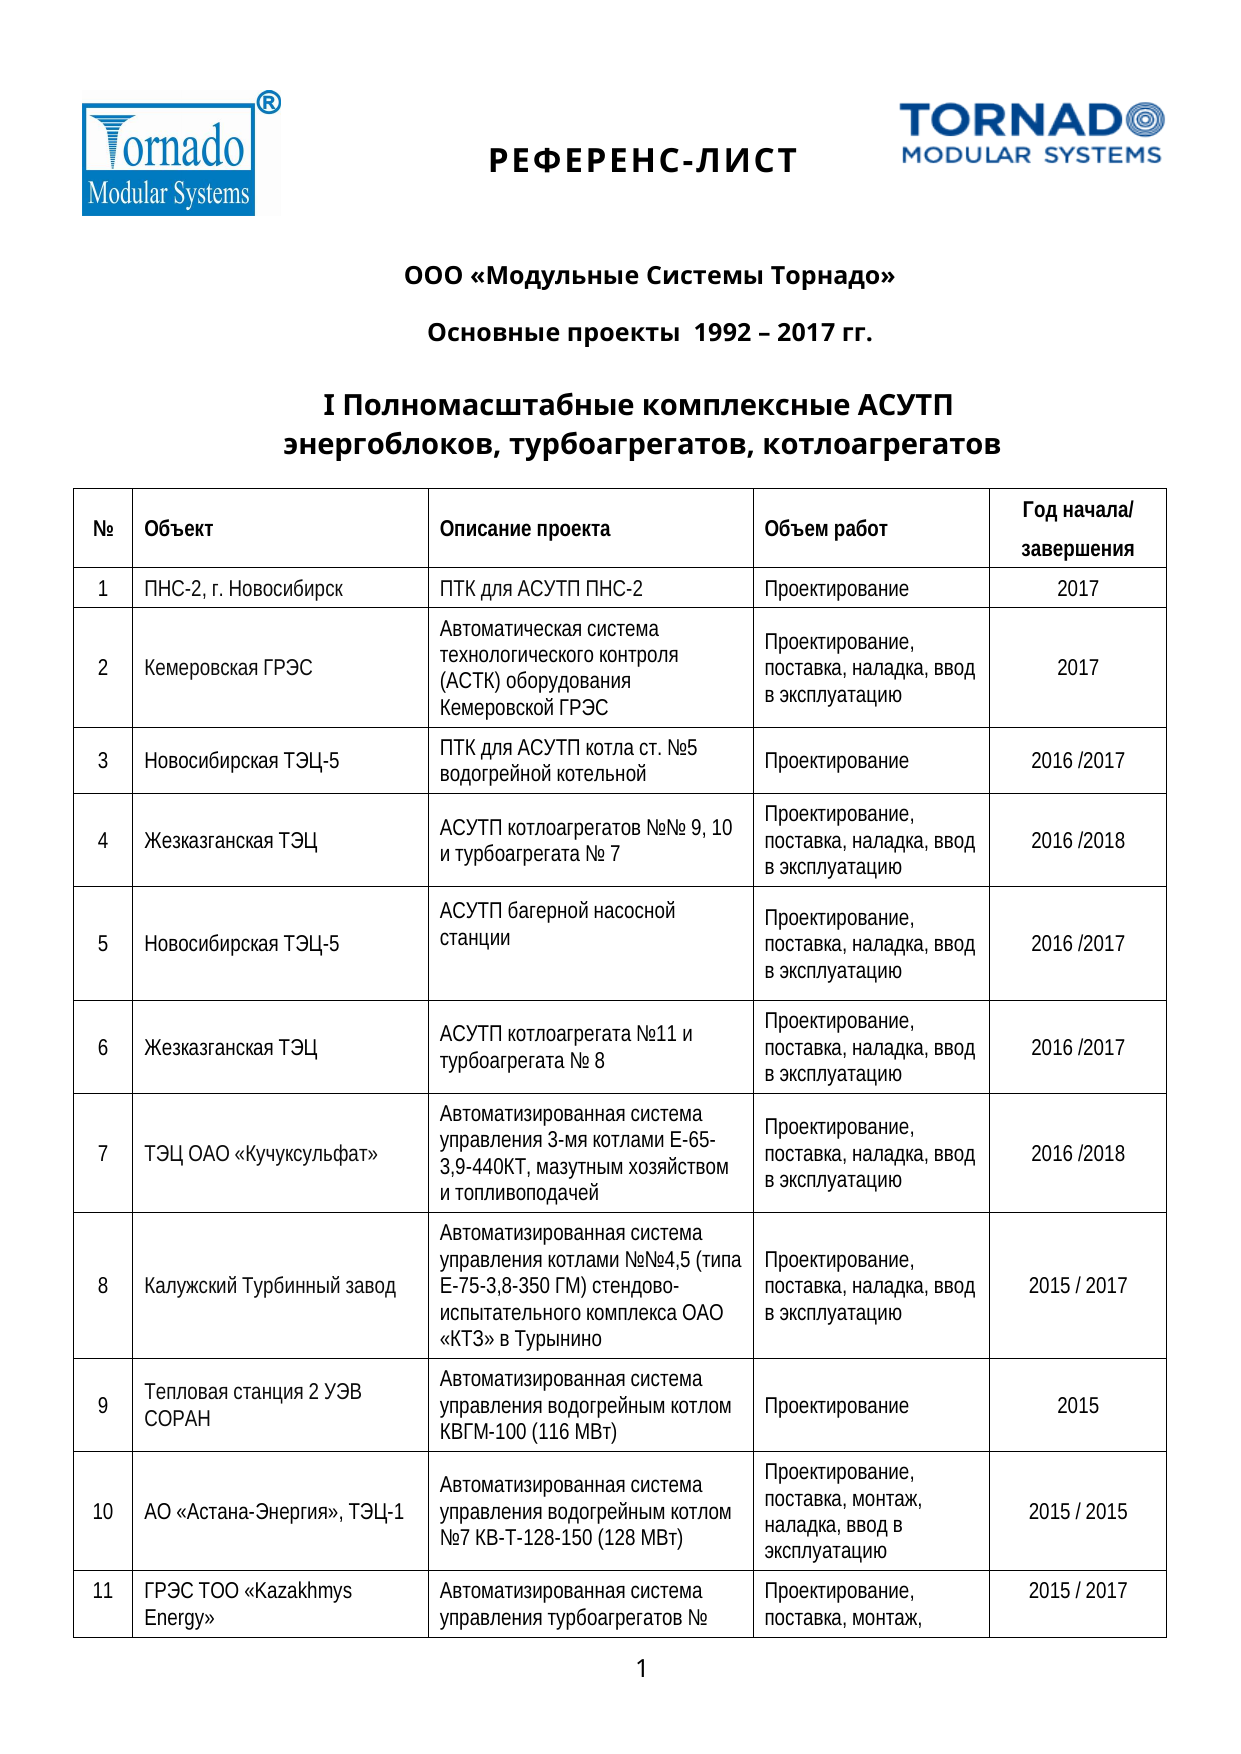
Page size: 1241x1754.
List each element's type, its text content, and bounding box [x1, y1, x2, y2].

table_cell Проектирование [754, 1359, 989, 1451]
table_cell 2016 /2017 [990, 887, 1166, 1000]
table_header Описание проекта [429, 489, 753, 567]
table_header Год начала/ завершения [990, 489, 1166, 567]
table_cell ТЭЦ ОАО «Кучуксульфат» [133, 1094, 428, 1212]
table_cell 2016 /2018 [990, 794, 1166, 886]
table_cell ГРЭС ТОО «Kazakhmys Energy» [133, 1571, 428, 1637]
table_cell 2017 [990, 608, 1166, 727]
picture [895, 81, 1178, 189]
table_cell Новосибирская ТЭЦ-5 [133, 728, 428, 793]
table_cell АО «Астана-Энергия», ТЭЦ-1 [133, 1452, 428, 1570]
table_cell 2016 /2017 [990, 728, 1166, 793]
table_cell Проектирование, поставка, монтаж, наладка, ввод в эксплуатацию [754, 1452, 989, 1570]
table_cell 2016 /2018 [990, 1094, 1166, 1212]
table_cell Проектирование [754, 568, 989, 607]
table_cell АСУТП котлоагрегатов №№ 9, 10 и турбоагрегата № 7 [429, 794, 753, 886]
table_cell Кемеровская ГРЭС [133, 608, 428, 727]
table_cell Автоматизированная система управления котлами №№4,5 (типа Е-75-3,8-350 ГМ) стендово-испытательного комплекса ОАО «КТЗ» в Турынино [429, 1213, 753, 1358]
table_cell Калужский Турбинный завод [133, 1213, 428, 1358]
table_cell [74, 608, 132, 727]
table_cell ПТК для АСУТП ПНС-2 [429, 568, 753, 607]
table_cell [74, 1571, 132, 1637]
table_cell 2017 [990, 568, 1166, 607]
table_cell [74, 1094, 132, 1212]
table_cell ПНС-2, г. Новосибирск [133, 568, 428, 607]
table_cell Автоматизированная система управления турбоагрегатов №№1, 2 К-130-8,8 (130 МВт) [429, 1571, 753, 1637]
table_cell 2015 / 2015 [990, 1452, 1166, 1570]
table_cell Жезказганская ТЭЦ [133, 794, 428, 886]
table_cell 2016 /2017 [990, 1001, 1166, 1093]
table_cell [74, 1001, 132, 1093]
table_cell [74, 1452, 132, 1570]
table_cell Проектирование, поставка, монтаж, наладка, ввод в эксплуатацию [754, 1571, 989, 1637]
table_cell Тепловая станция 2 УЭВ СОРАН [133, 1359, 428, 1451]
table_cell Автоматическая система технологического контроля (АСТК) оборудования Кемеровской ГРЭС [429, 608, 753, 727]
table_cell [74, 1213, 132, 1358]
table_cell 2015 / 2017 [990, 1571, 1166, 1637]
table_cell Жезказганская ТЭЦ [133, 1001, 428, 1093]
table_cell Проектирование, поставка, наладка, ввод в эксплуатацию [754, 1213, 989, 1358]
table_cell 2015 [990, 1359, 1166, 1451]
table_cell ПТК для АСУТП котла ст. №5 водогрейной котельной [429, 728, 753, 793]
table_cell [74, 794, 132, 886]
table_cell 2015 / 2017 [990, 1213, 1166, 1358]
table_cell Автоматизированная система управления 3-мя котлами Е-65-3,9-440КТ, мазутным хозяйством и топливоподачей [429, 1094, 753, 1212]
table_cell Проектирование, поставка, наладка, ввод в эксплуатацию [754, 608, 989, 727]
table_header Объект [133, 489, 428, 567]
table_cell [74, 568, 132, 607]
subtitle I Полномасштабные комплексные АСУТП энергоблоков, турбоагрегатов, котлоагрегатов [89, 384, 1196, 463]
table_header № [74, 489, 132, 567]
table_cell Проектирование, поставка, наладка, ввод в эксплуатацию [754, 794, 989, 886]
table_cell АСУТП котлоагрегата №11 и турбоагрегата № 8 [429, 1001, 753, 1093]
table_cell АСУТП багерной насосной станции [429, 887, 753, 1000]
table_cell Автоматизированная система управления водогрейным котлом №7 КВ-Т-128-150 (128 МВт) [429, 1452, 753, 1570]
table_cell Проектирование [754, 728, 989, 793]
picture [82, 90, 281, 216]
table_cell Проектирование, поставка, наладка, ввод в эксплуатацию [754, 1094, 989, 1212]
table_cell [74, 728, 132, 793]
table_cell Проектирование, поставка, наладка, ввод в эксплуатацию [754, 887, 989, 1000]
table_cell Автоматизированная система управления водогрейным котлом КВГМ-100 (116 МВт) [429, 1359, 753, 1451]
table_cell Проектирование, поставка, наладка, ввод в эксплуатацию [754, 1001, 989, 1093]
table_cell [74, 1359, 132, 1451]
table_header Объем работ [754, 489, 989, 567]
table_cell [74, 887, 132, 1000]
table_cell Новосибирская ТЭЦ-5 [133, 887, 428, 1000]
